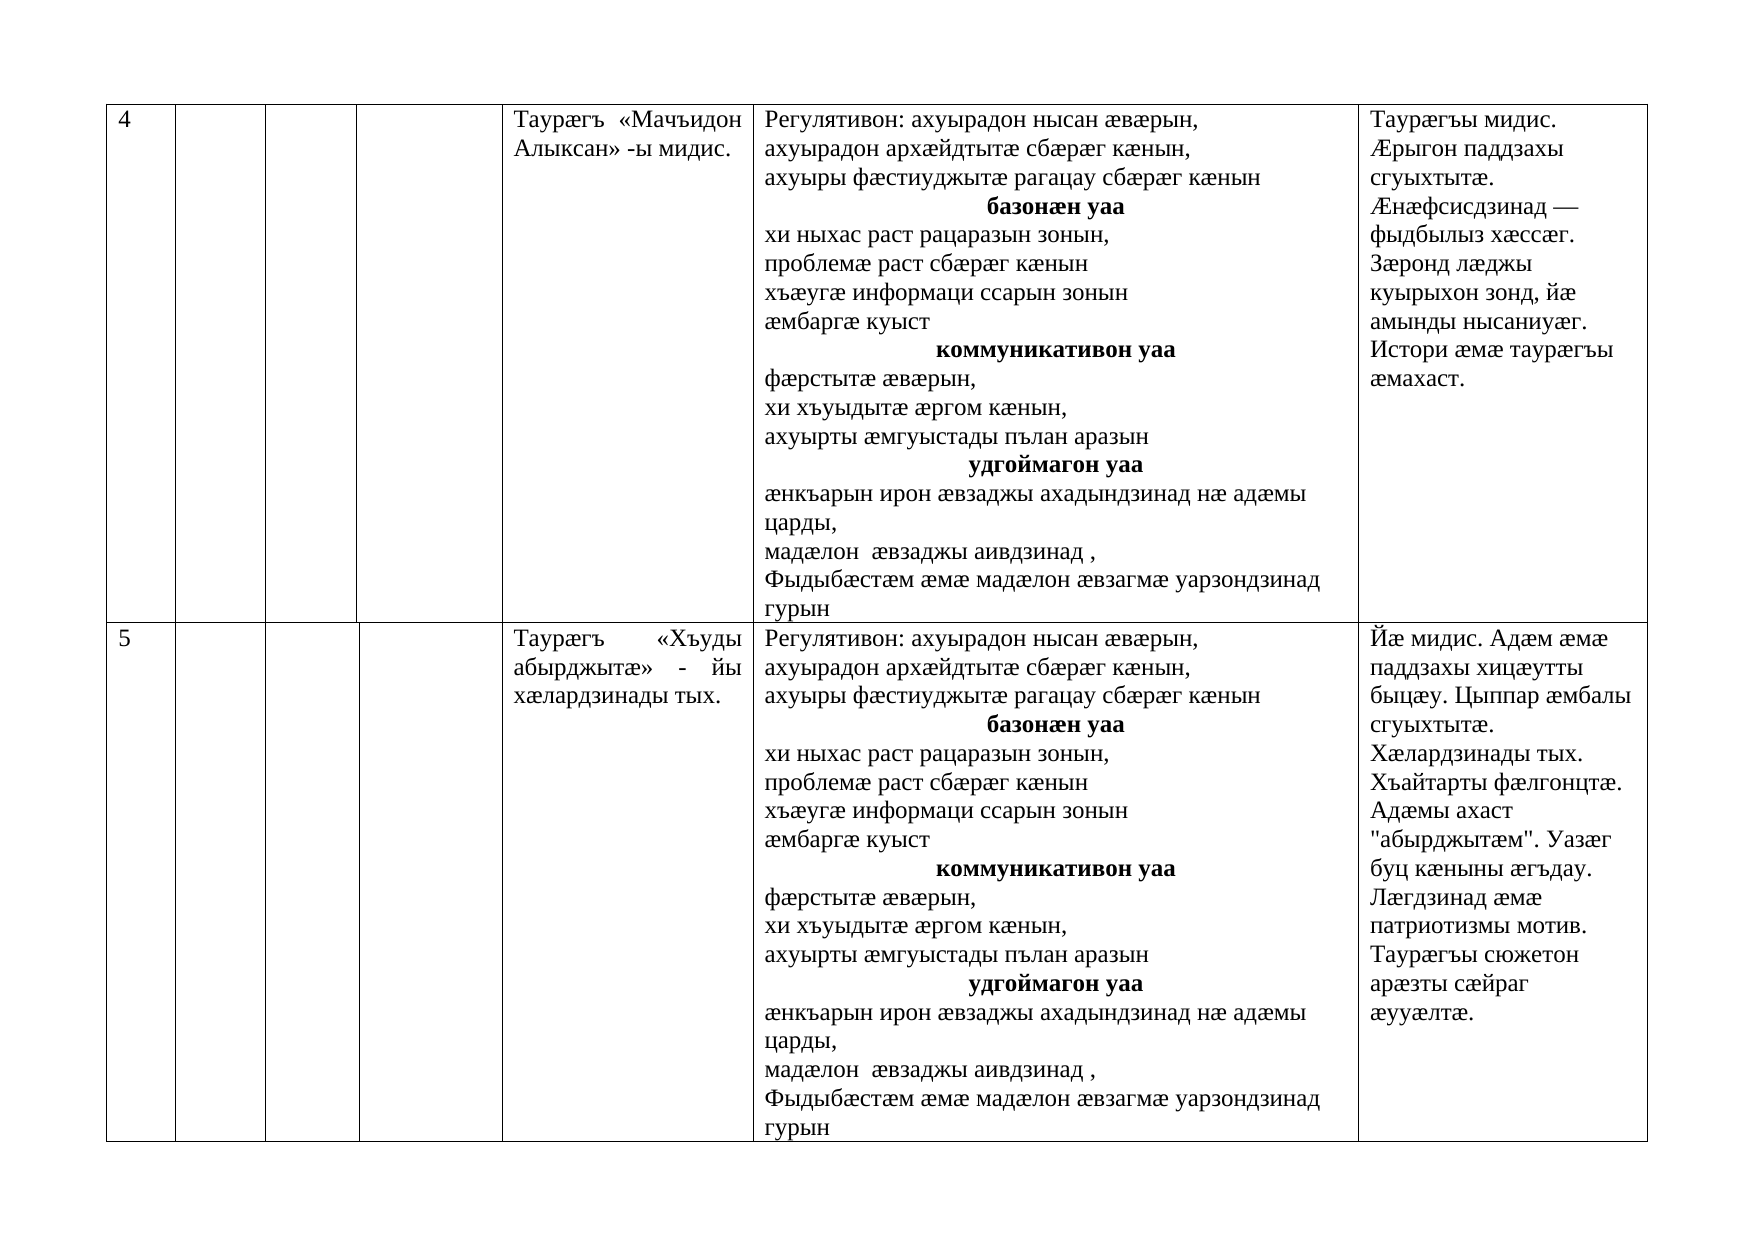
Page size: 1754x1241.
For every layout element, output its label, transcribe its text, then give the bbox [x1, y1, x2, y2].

table_cell [360, 623, 502, 1141]
table_cell 5 [107, 623, 175, 1141]
table_cell [266, 623, 359, 1141]
table_cell [176, 623, 265, 1141]
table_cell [754, 623, 1358, 1141]
table_cell Таурæгъ «Мачъидон Алыксан» -ы мидис. [503, 105, 753, 622]
table_cell Таурæгъы мидис. Æрыгон паддзахы сгуыхтытæ. Æнæфсисдзинад — фыдбылыз хæссæг. Зæронд лæджы куырыхон зонд, йæ амынды нысаниуæг. Истори æмæ таурæгъы æмахаст. [1359, 105, 1647, 622]
table_cell Йæ мидис. Адæм æмæ паддзахы хицæутты быцæу. Цыппар æмбалы сгуыхтытæ. Хæлардзинады тых. Хъайтарты фæлгонцтæ. Адæмы ахаст "абырджытæм". Уазæг буц кæныны æгъдау. Лæгдзинад æмæ патриотизмы мотив. Таурæгъы сюжетон арæзты сæйраг æууæлтæ. [1359, 623, 1647, 1141]
table_cell [357, 105, 502, 622]
table_cell Таурæгъ «Хъуды абырджытæ» - йы хæлардзинады тых. [503, 623, 753, 1141]
table_cell [266, 105, 356, 622]
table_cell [754, 105, 1358, 622]
table_cell [176, 105, 265, 622]
table_cell 4 [107, 105, 175, 622]
